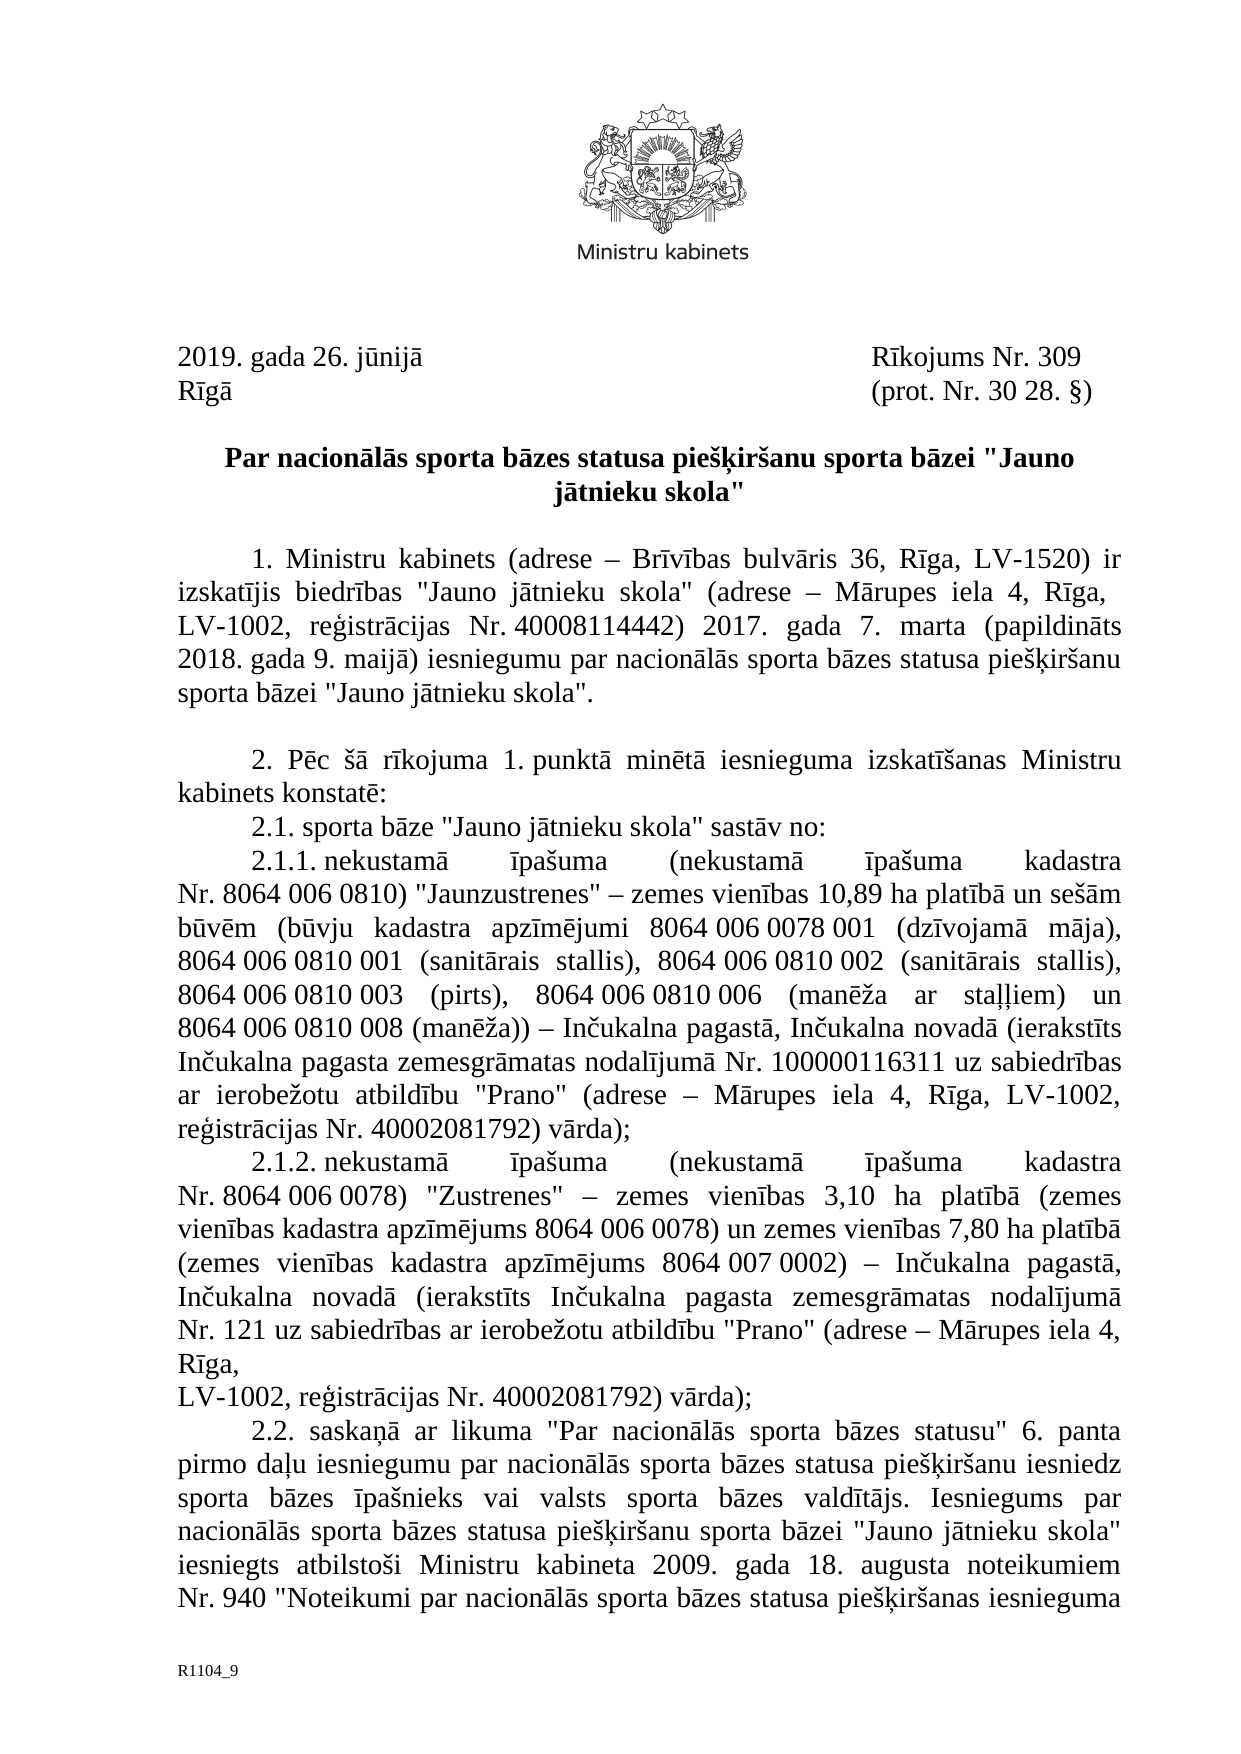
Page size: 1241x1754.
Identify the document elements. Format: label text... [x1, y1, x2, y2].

text 2. Pēc šā rīkojuma 1. punktā minētā iesnieguma izskatīšanas Ministru kabinets konstatē: [177, 742, 1122, 809]
text 2.1.1. nekustamā īpašuma (nekustamā īpašuma kadastra Nr. 8064 006 0810) "Jaunzustrenes" – zemes vienības 10,89 ha platībā un sešām būvēm (būvju kadastra apzīmējumi 8064 006 0078 001 (dzīvojamā māja), 8064 006 0810 001 (sanitārais stallis), 8064 006 0810 002 (sanitārais stallis), 8064 006 0810 003 (pirts), 8064 006 0810 006 (manēža ar staļļiem) un 8064 006 0810 008 (manēža)) – Inčukalna pagastā, Inčukalna novadā (ierakstīts Inčukalna pagasta zemesgrāmatas nodalījumā Nr. 100000116311 uz sabiedrības ar ierobežotu atbildību "Prano" (adrese – Mārupes iela 4, Rīga, LV-1002, reģistrācijas Nr. 40002081792) vārda); [177, 843, 1122, 1144]
picture [177, 102, 1148, 273]
text 2.1.2. nekustamā īpašuma (nekustamā īpašuma kadastra Nr. 8064 006 0078) "Zustrenes" – zemes vienības 3,10 ha platībā (zemes vienības kadastra apzīmējums 8064 006 0078) un zemes vienības 7,80 ha platībā (zemes vienības kadastra apzīmējums 8064 007 0002) – Inčukalna pagastā, Inčukalna novadā (ierakstīts Inčukalna pagasta zemesgrāmatas nodalījumā Nr. 121 uz sabiedrības ar ierobežotu atbildību "Prano" (adrese – Mārupes iela 4, Rīga, LV-1002, reģistrācijas Nr. 40002081792) vārda); [177, 1144, 1122, 1413]
text 2019. gada 26. jūnijā Rīkojums Nr. 309 [177, 339, 1122, 373]
text Par nacionālās sporta bāzes statusa piešķiršanu sporta bāzei "Jauno jātnieku skola" [177, 440, 1122, 507]
text 1. Ministru kabinets (adrese – Brīvības bulvāris 36, Rīga, LV-1520) ir izskatījis biedrības "Jauno jātnieku skola" (adrese – Mārupes iela 4, Rīga, LV-1002, reģistrācijas Nr. 40008114442) 2017. gada 7. marta (papildināts 2018. gada 9. maijā) iesniegumu par nacionālās sporta bāzes statusa piešķiršanu sporta bāzei "Jauno jātnieku skola". [177, 541, 1122, 708]
text Rīgā (prot. Nr. 30 28. §) [177, 373, 1122, 407]
text 2.1. sporta bāze "Jauno jātnieku skola" sastāv no: [177, 809, 1122, 843]
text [177, 1413, 1122, 1614]
